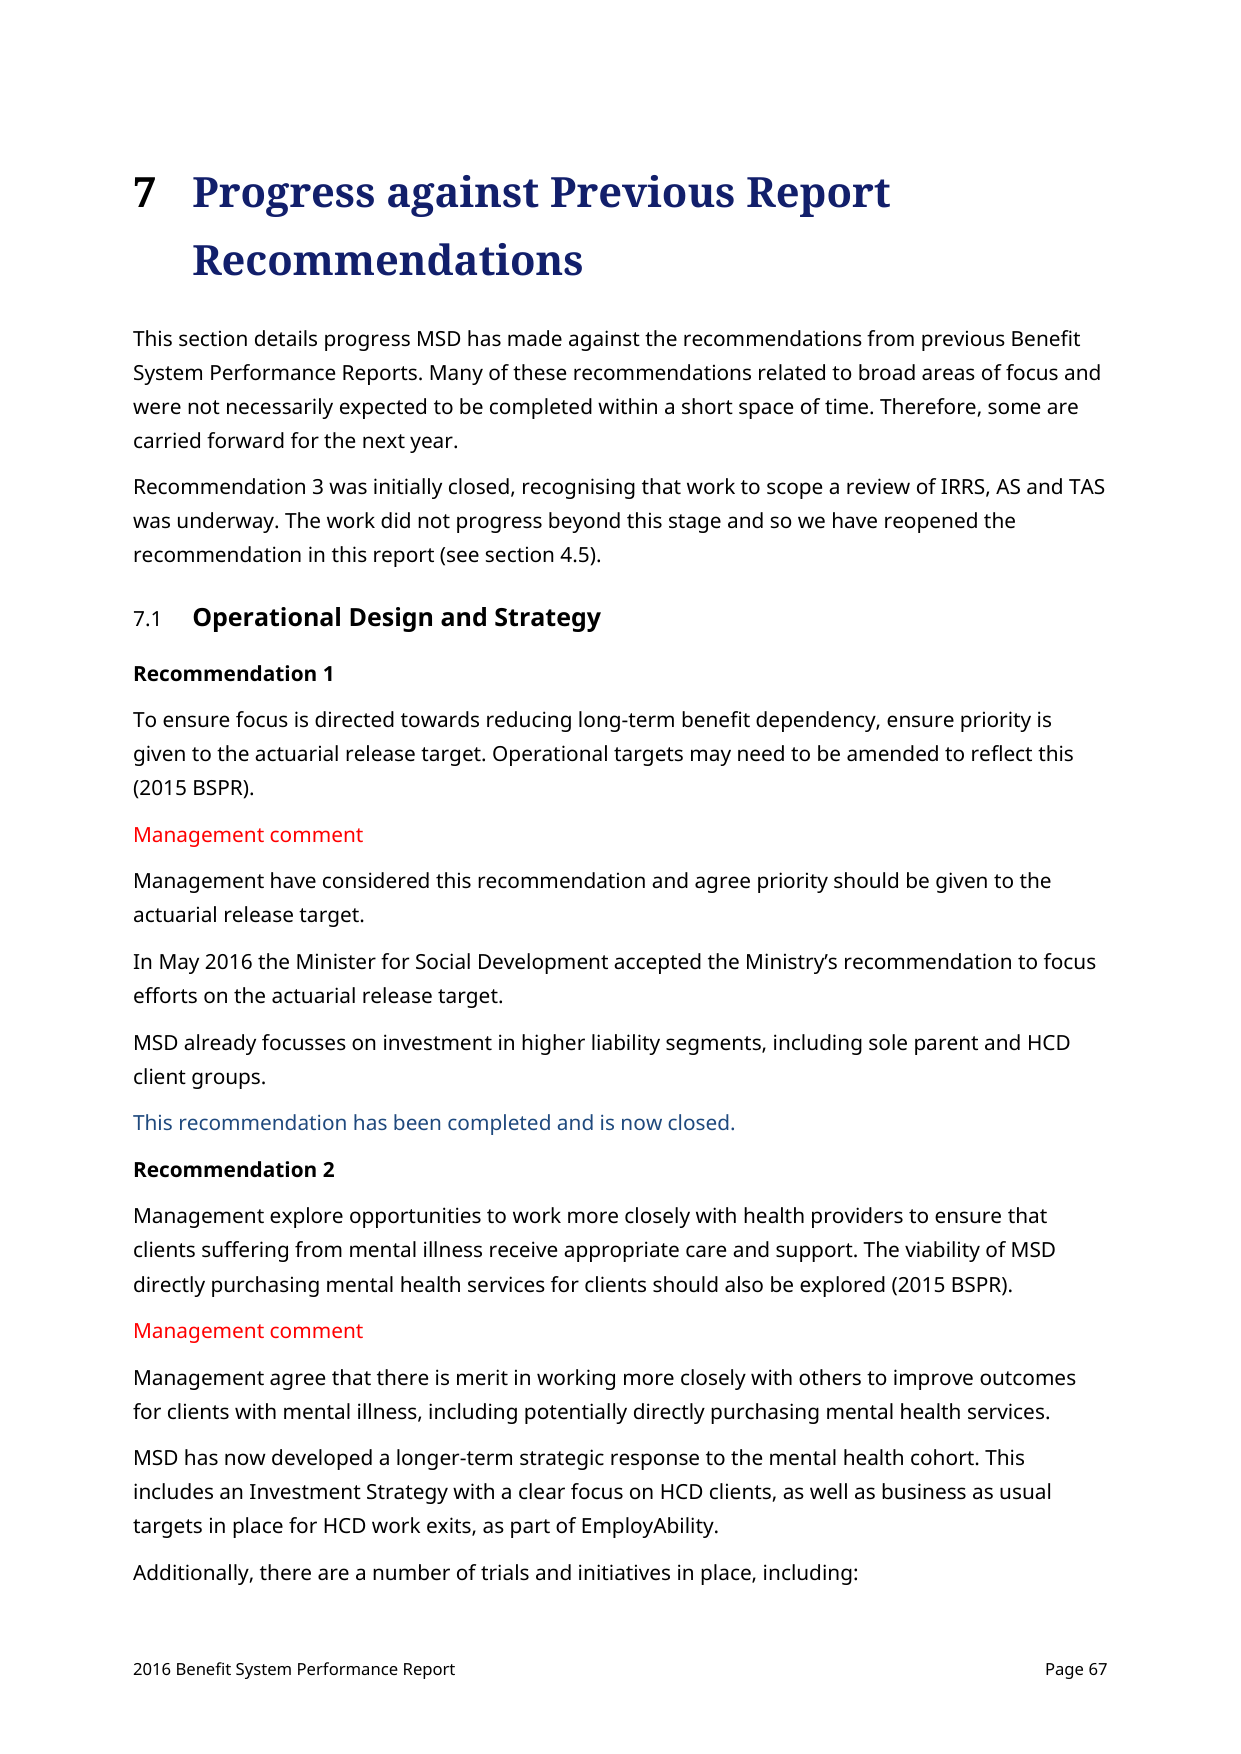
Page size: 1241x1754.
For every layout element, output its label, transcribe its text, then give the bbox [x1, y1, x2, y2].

text Management have considered this recommendation and agree priority should be given to the actuarial release target. [133, 867, 1107, 929]
text Management explore opportunities to work more closely with health providers to ensure that clients suffering from mental illness receive appropriate care and support. The viability of MSD directly purchasing mental health services for clients should also be explored (2015 BSPR). [133, 1202, 1107, 1298]
subtitle Operational Design and Strategy [133, 600, 1107, 634]
text Management agree that there is merit in working more closely with others to improve outcomes for clients with mental illness, including potentially directly purchasing mental health services. [133, 1363, 1107, 1425]
subtitle Progress against Previous Report Recommendations [133, 162, 1107, 287]
list Management comment [133, 820, 1107, 848]
text MSD already focusses on investment in higher liability segments, including sole parent and HCD client groups. [133, 1028, 1107, 1090]
text Recommendation 3 was initially closed, recognising that work to scope a review of IRRS, AS and TAS was underway. The work did not progress beyond this stage and so we have reopened the recommendation in this report (see section 4.5). [133, 472, 1107, 569]
text To ensure focus is directed towards reducing long-term benefit dependency, ensure priority is given to the actuarial release target. Operational targets may need to be amended to reflect this (2015 BSPR). [133, 705, 1107, 802]
text Additionally, there are a number of trials and initiatives in place, including: [133, 1558, 1107, 1587]
subtitle Recommendation 1 [133, 659, 1107, 687]
list Management comment [133, 1316, 1107, 1345]
subtitle Recommendation 2 [133, 1155, 1107, 1183]
text In May 2016 the Minister for Social Development accepted the Ministry’s recommendation to focus efforts on the actuarial release target. [133, 947, 1107, 1010]
text MSD has now developed a longer-term strategic response to the mental health cohort. This includes an Investment Strategy with a clear focus on HCD clients, as well as business as usual targets in place for HCD work exits, as part of EmployAbility. [133, 1443, 1107, 1540]
list This recommendation has been completed and is now closed. [133, 1108, 1107, 1137]
text This section details progress MSD has made against the recommendations from previous Benefit System Performance Reports. Many of these recommendations related to broad areas of focus and were not necessarily expected to be completed within a short space of time. Therefore, some are carried forward for the next year. [133, 324, 1107, 454]
